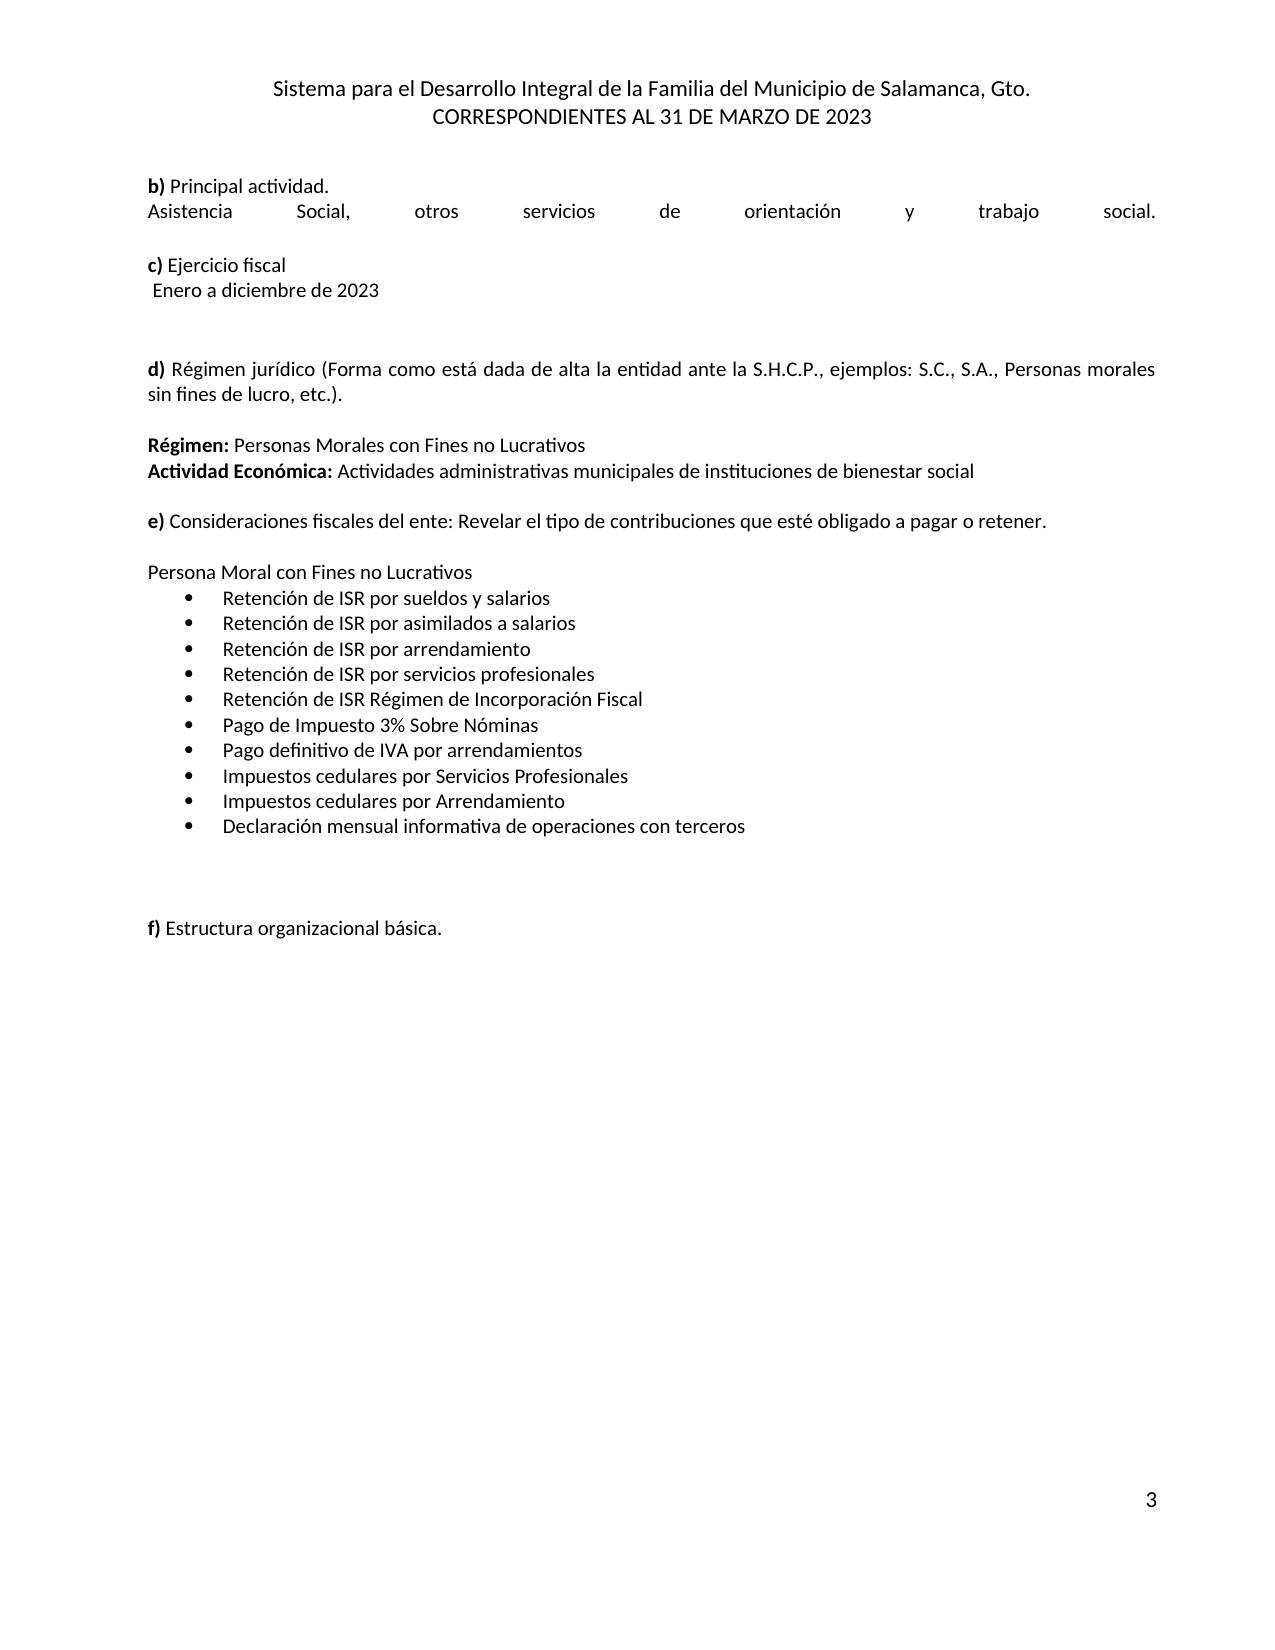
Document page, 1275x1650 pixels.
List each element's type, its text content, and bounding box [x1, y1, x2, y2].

text d) Régimen jurídico (Forma como está dada de alta la entidad ante la S.H.C.P., ejemplos: S.C., S.A., Personas morales sin fines de lucro, etc.). [148, 356, 1157, 407]
list Impuestos cedulares por Arrendamiento [185, 788, 1157, 814]
list Retención de ISR por asimilados a salarios [185, 610, 1157, 636]
list Impuestos cedulares por Servicios Profesionales [185, 763, 1157, 788]
text f) Estructura organizacional básica. [148, 915, 1157, 941]
text Régimen: Personas Morales con Fines no Lucrativos [148, 432, 1157, 458]
list Retención de ISR por arrendamiento [185, 636, 1157, 661]
list Retención de ISR por servicios profesionales [185, 661, 1157, 687]
text b) Principal actividad. [148, 173, 1157, 198]
list Retención de ISR por sueldos y salarios [185, 585, 1157, 610]
list Pago definitivo de IVA por arrendamientos [185, 737, 1157, 763]
text e) Consideraciones fiscales del ente: Revelar el tipo de contribuciones que esté obligado a pagar o retener. [148, 509, 1157, 534]
text Asistencia Social, otros servicios de orientación y trabajo social. [148, 198, 1157, 252]
list Declaración mensual informativa de operaciones con terceros [185, 814, 1157, 839]
list Pago de Impuesto 3% Sobre Nóminas [185, 712, 1157, 737]
text Enero a diciembre de 2023 [148, 277, 1157, 303]
text Persona Moral con Fines no Lucrativos [148, 559, 1157, 585]
text Actividad Económica: Actividades administrativas municipales de instituciones de bienestar social [148, 458, 1157, 483]
list Retención de ISR Régimen de Incorporación Fiscal [185, 687, 1157, 712]
text c) Ejercicio fiscal [148, 252, 1157, 277]
